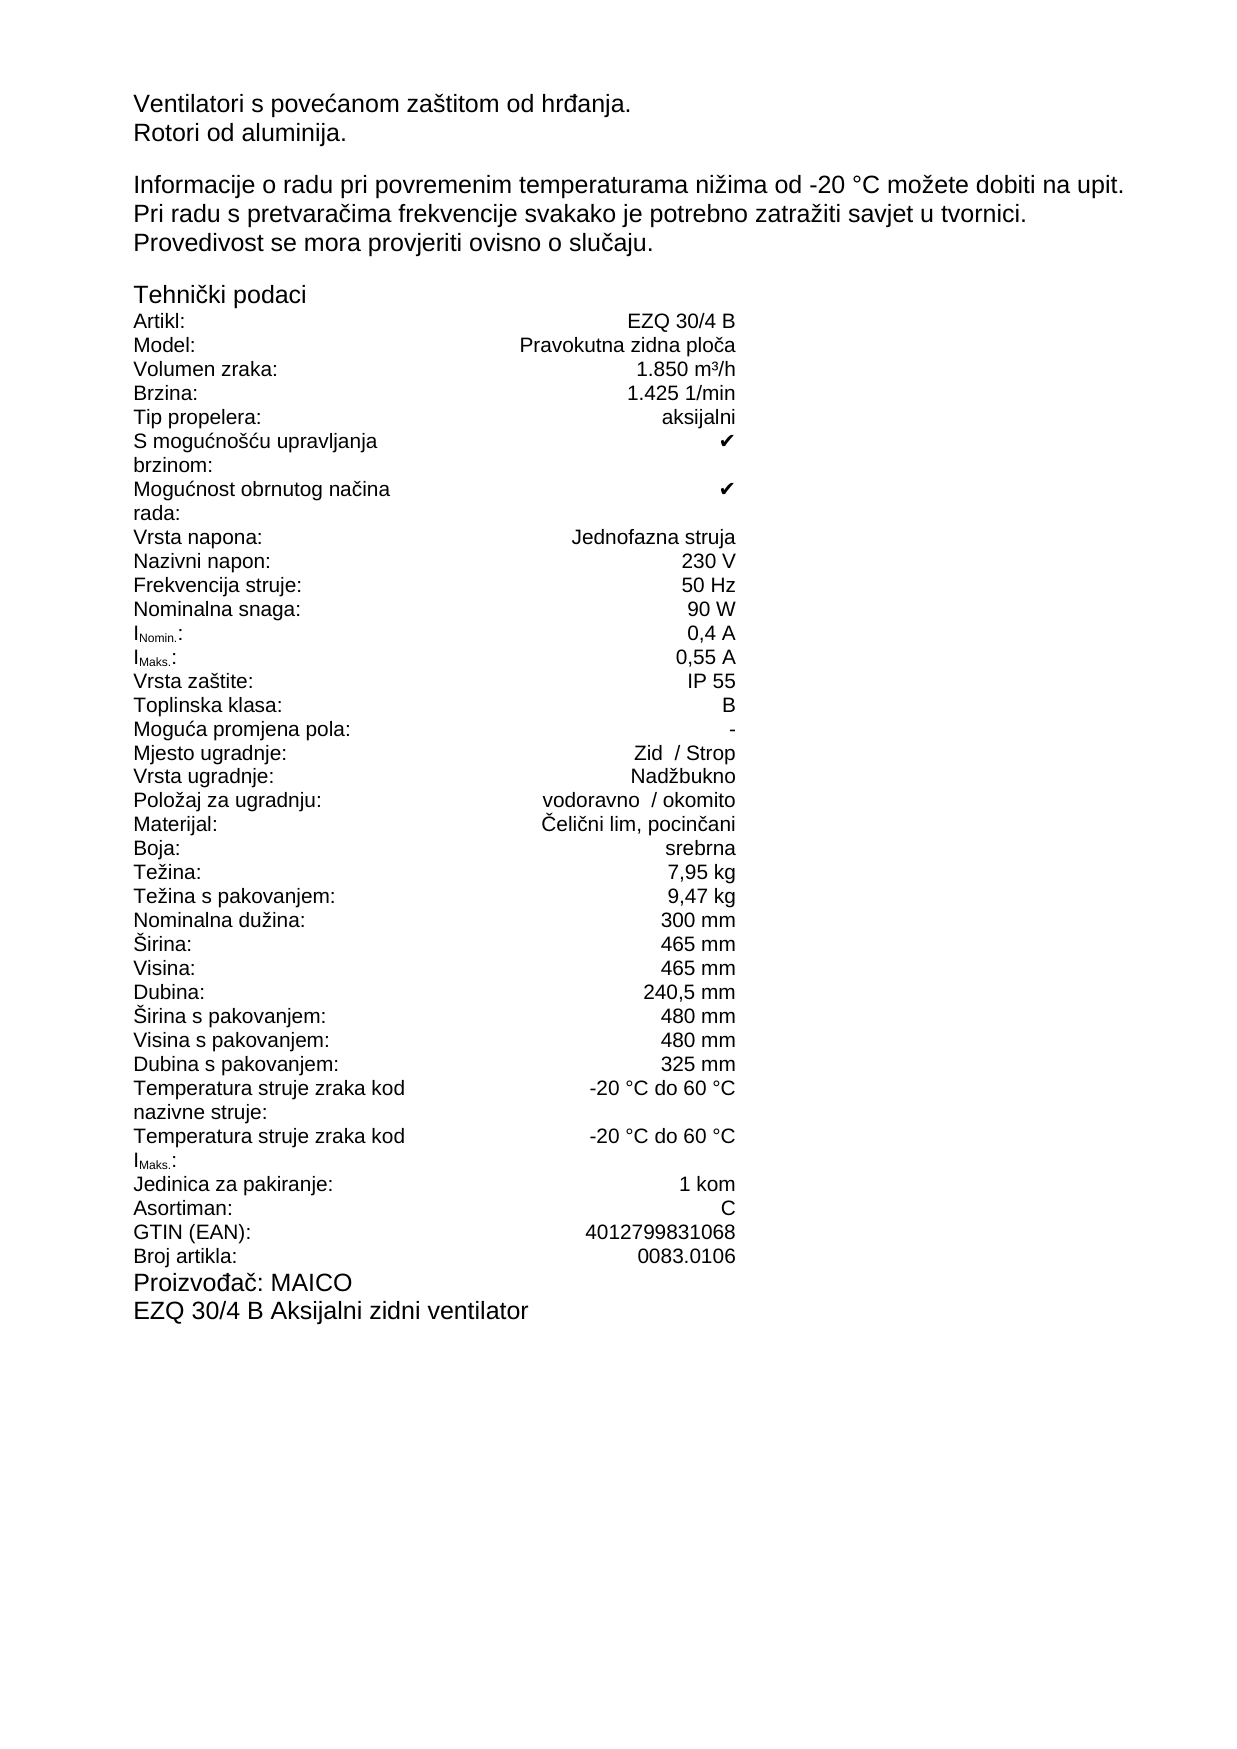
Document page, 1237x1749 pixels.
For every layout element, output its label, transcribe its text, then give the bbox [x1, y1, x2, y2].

table_cell 230 V [434, 549, 747, 573]
table_cell Moguća promjena pola: [122, 716, 434, 740]
table_cell 480 mm [434, 1004, 747, 1028]
table_cell 1.425 1/min [434, 381, 747, 405]
table_cell vodoravno / okomito [434, 788, 747, 812]
table_cell Frekvencija struje: [122, 573, 434, 597]
table_cell Nazivni napon: [122, 549, 434, 573]
table_cell 7,95 kg [434, 860, 747, 884]
table_cell 465 mm [434, 956, 747, 980]
table_cell srebrna [434, 836, 747, 860]
table_cell 90 W [434, 597, 747, 621]
table_cell 0083.0106 [434, 1244, 747, 1267]
table_cell Težina: [122, 860, 434, 884]
table_cell Širina: [122, 932, 434, 956]
table_cell IP 55 [434, 669, 747, 692]
table_cell 480 mm [434, 1028, 747, 1052]
table_cell Zid / Strop [434, 740, 747, 764]
table_cell C [434, 1196, 747, 1219]
table_cell -20 °C do 60 °C [434, 1124, 747, 1172]
table_cell Nominalna dužina: [122, 908, 434, 932]
table_cell 4012799831068 [434, 1220, 747, 1243]
table_cell Nadžbukno [434, 764, 747, 788]
text Tehnički podaci [133, 280, 1148, 309]
table_cell - [434, 716, 747, 740]
table_cell GTIN (EAN): [122, 1220, 434, 1243]
table_cell Jedinica za pakiranje: [122, 1172, 434, 1196]
table_cell Dubina: [122, 980, 434, 1004]
table_cell Položaj za ugradnju: [122, 788, 434, 812]
table_cell Toplinska klasa: [122, 693, 434, 716]
table_cell INomin.: [122, 621, 434, 644]
table_cell 0,55 A [434, 645, 747, 668]
table_cell Širina s pakovanjem: [122, 1004, 434, 1028]
table_cell ✔ [434, 429, 747, 477]
table_cell Težina s pakovanjem: [122, 884, 434, 908]
table_header EZQ 30/4 B [434, 309, 747, 333]
text Provedivost se mora provjeriti ovisno o slučaju. [133, 228, 1148, 256]
table_cell Model: [122, 333, 434, 357]
table_cell Visina s pakovanjem: [122, 1028, 434, 1052]
table_cell Mogućnost obrnutog načina rada: [122, 477, 434, 525]
table_cell 50 Hz [434, 573, 747, 597]
text Rotori od aluminija. [133, 117, 1148, 146]
table_cell Dubina s pakovanjem: [122, 1052, 434, 1076]
table_cell 9,47 kg [434, 884, 747, 908]
table_cell aksijalni [434, 405, 747, 429]
table_cell Volumen zraka: [122, 357, 434, 381]
table_cell IMaks.: [122, 645, 434, 668]
table_cell Asortiman: [122, 1196, 434, 1219]
table_cell 240,5 mm [434, 980, 747, 1004]
table_cell Nominalna snaga: [122, 597, 434, 621]
table_cell 0,4 A [434, 621, 747, 644]
table_header Artikl: [122, 309, 434, 333]
table_cell ✔ [434, 477, 747, 525]
table_cell 325 mm [434, 1052, 747, 1076]
table_cell Visina: [122, 956, 434, 980]
table_cell Boja: [122, 836, 434, 860]
table_cell Materijal: [122, 812, 434, 836]
table_cell Vrsta ugradnje: [122, 764, 434, 788]
table_cell Brzina: [122, 381, 434, 405]
text Ventilatori s povećanom zaštitom od hrđanja. [133, 89, 1148, 117]
table_cell Vrsta zaštite: [122, 669, 434, 692]
text Pri radu s pretvaračima frekvencije svakako je potrebno zatražiti savjet u tvornici. [133, 199, 1148, 228]
table_cell Temperatura struje zraka kod nazivne struje: [122, 1076, 434, 1124]
table_cell -20 °C do 60 °C [434, 1076, 747, 1124]
table_cell Čelični lim, pocinčani [434, 812, 747, 836]
table_cell Tip propelera: [122, 405, 434, 429]
text Proizvođač: MAICO [133, 1267, 1148, 1296]
table_cell S mogućnošću upravljanja brzinom: [122, 429, 434, 477]
table_cell Broj artikla: [122, 1244, 434, 1267]
table_cell 465 mm [434, 932, 747, 956]
table_cell 1.850 m³/h [434, 357, 747, 381]
table_cell Jednofazna struja [434, 525, 747, 549]
table_cell Temperatura struje zraka kod IMaks.: [122, 1124, 434, 1172]
table_cell B [434, 693, 747, 716]
table_cell 1 kom [434, 1172, 747, 1196]
table_cell 300 mm [434, 908, 747, 932]
text EZQ 30/4 B Aksijalni zidni ventilator [133, 1296, 1148, 1325]
table_cell Mjesto ugradnje: [122, 740, 434, 764]
table_cell Vrsta napona: [122, 525, 434, 549]
text Informacije o radu pri povremenim temperaturama nižima od -20 °C možete dobiti na upit. [133, 170, 1148, 199]
table_cell Pravokutna zidna ploča [434, 333, 747, 357]
